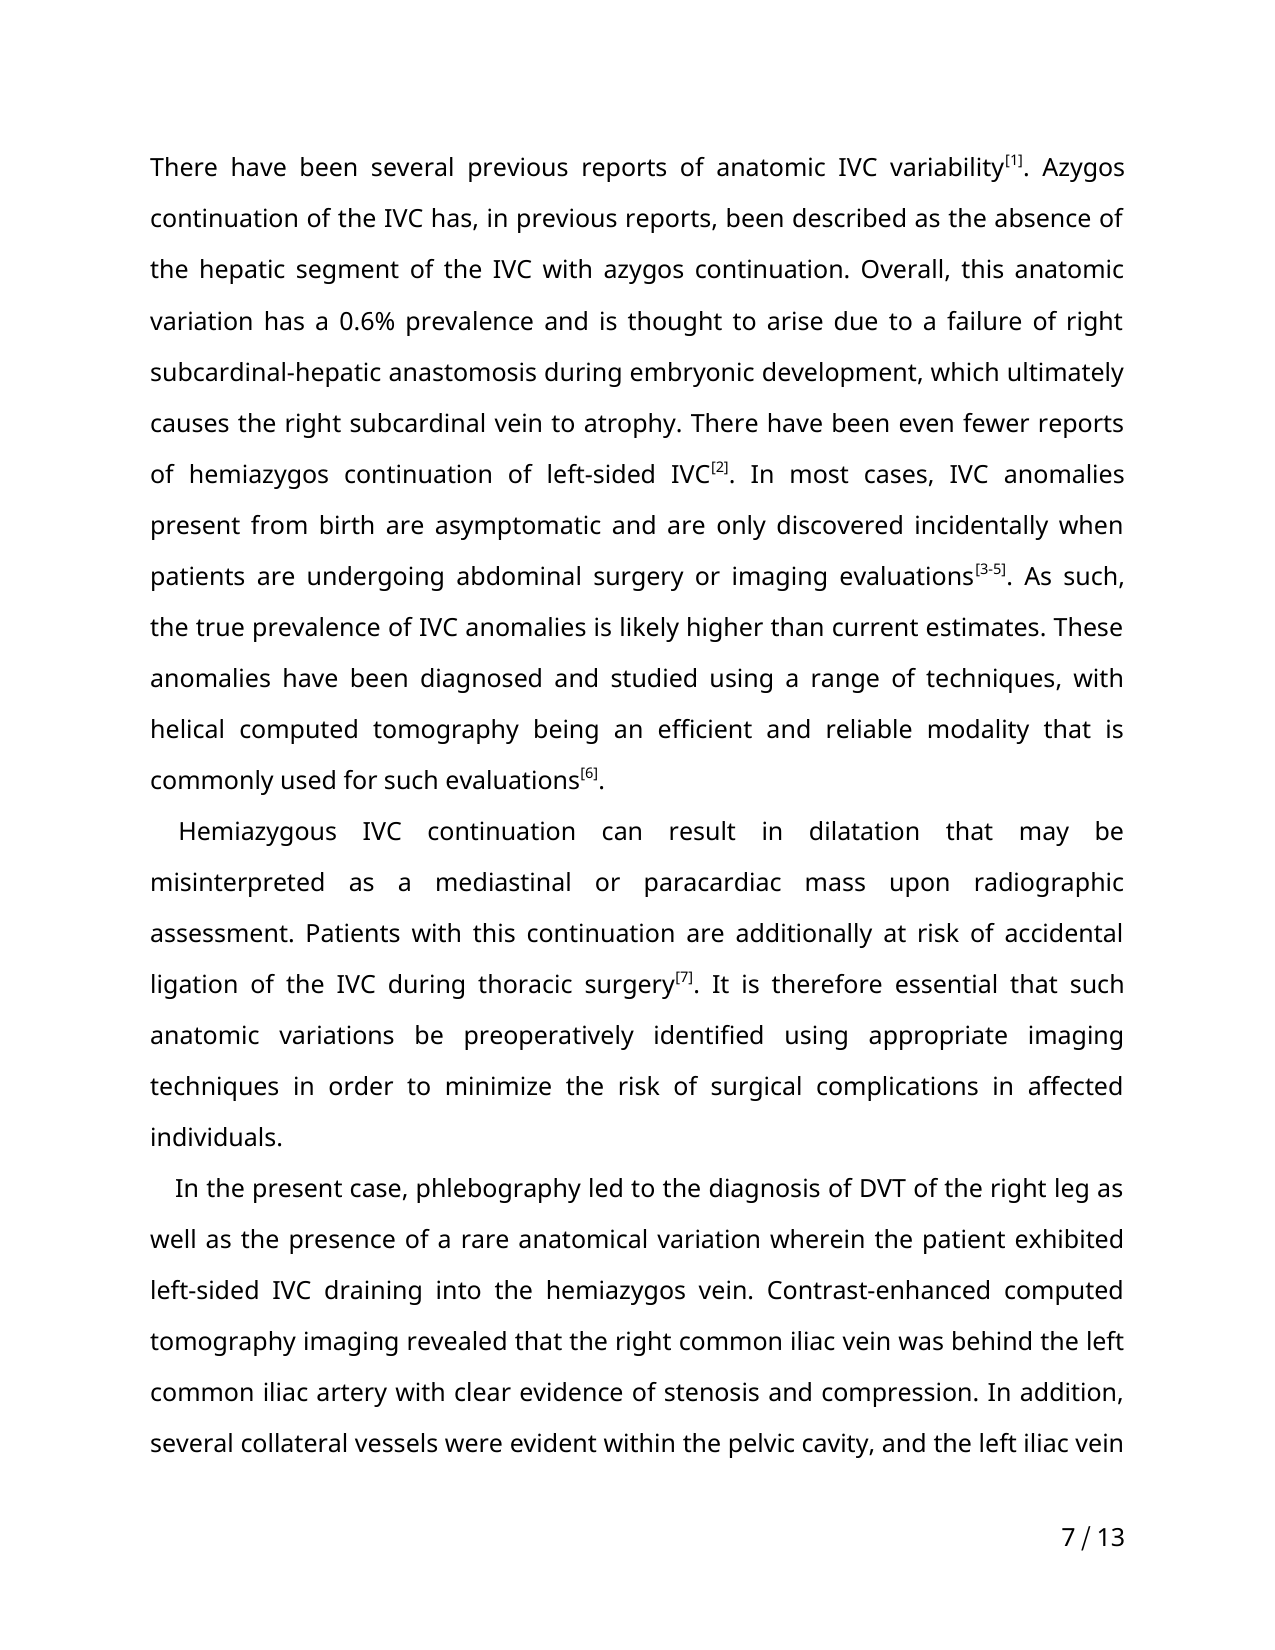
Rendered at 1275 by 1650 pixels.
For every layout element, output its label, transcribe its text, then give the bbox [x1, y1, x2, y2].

text There have been several previous reports of anatomic IVC variability[1]. Azygos continuation of the IVC has, in previous reports, been described as the absence of the hepatic segment of the IVC with azygos continuation. Overall, this anatomic variation has a 0.6% prevalence and is thought to arise due to a failure of right subcardinal-hepatic anastomosis during embryonic development, which ultimately causes the right subcardinal vein to atrophy. There have been even fewer reports of hemiazygos continuation of left-sided IVC[2]. In most cases, IVC anomalies present from birth are asymptomatic and are only discovered incidentally when patients are undergoing abdominal surgery or imaging evaluations[3-5]. As such, the true prevalence of IVC anomalies is likely higher than current estimates. These anomalies have been diagnosed and studied using a range of techniques, with helical computed tomography being an efficient and reliable modality that is commonly used for such evaluations[6]. [150, 150, 1125, 797]
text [150, 1171, 1125, 1460]
text Hemiazygous IVC continuation can result in dilatation that may be misinterpreted as a mediastinal or paracardiac mass upon radiographic assessment. Patients with this continuation are additionally at risk of accidental ligation of the IVC during thoracic surgery[7]. It is therefore essential that such anatomic variations be preoperatively identified using appropriate imaging techniques in order to minimize the risk of surgical complications in affected individuals. [150, 813, 1125, 1154]
